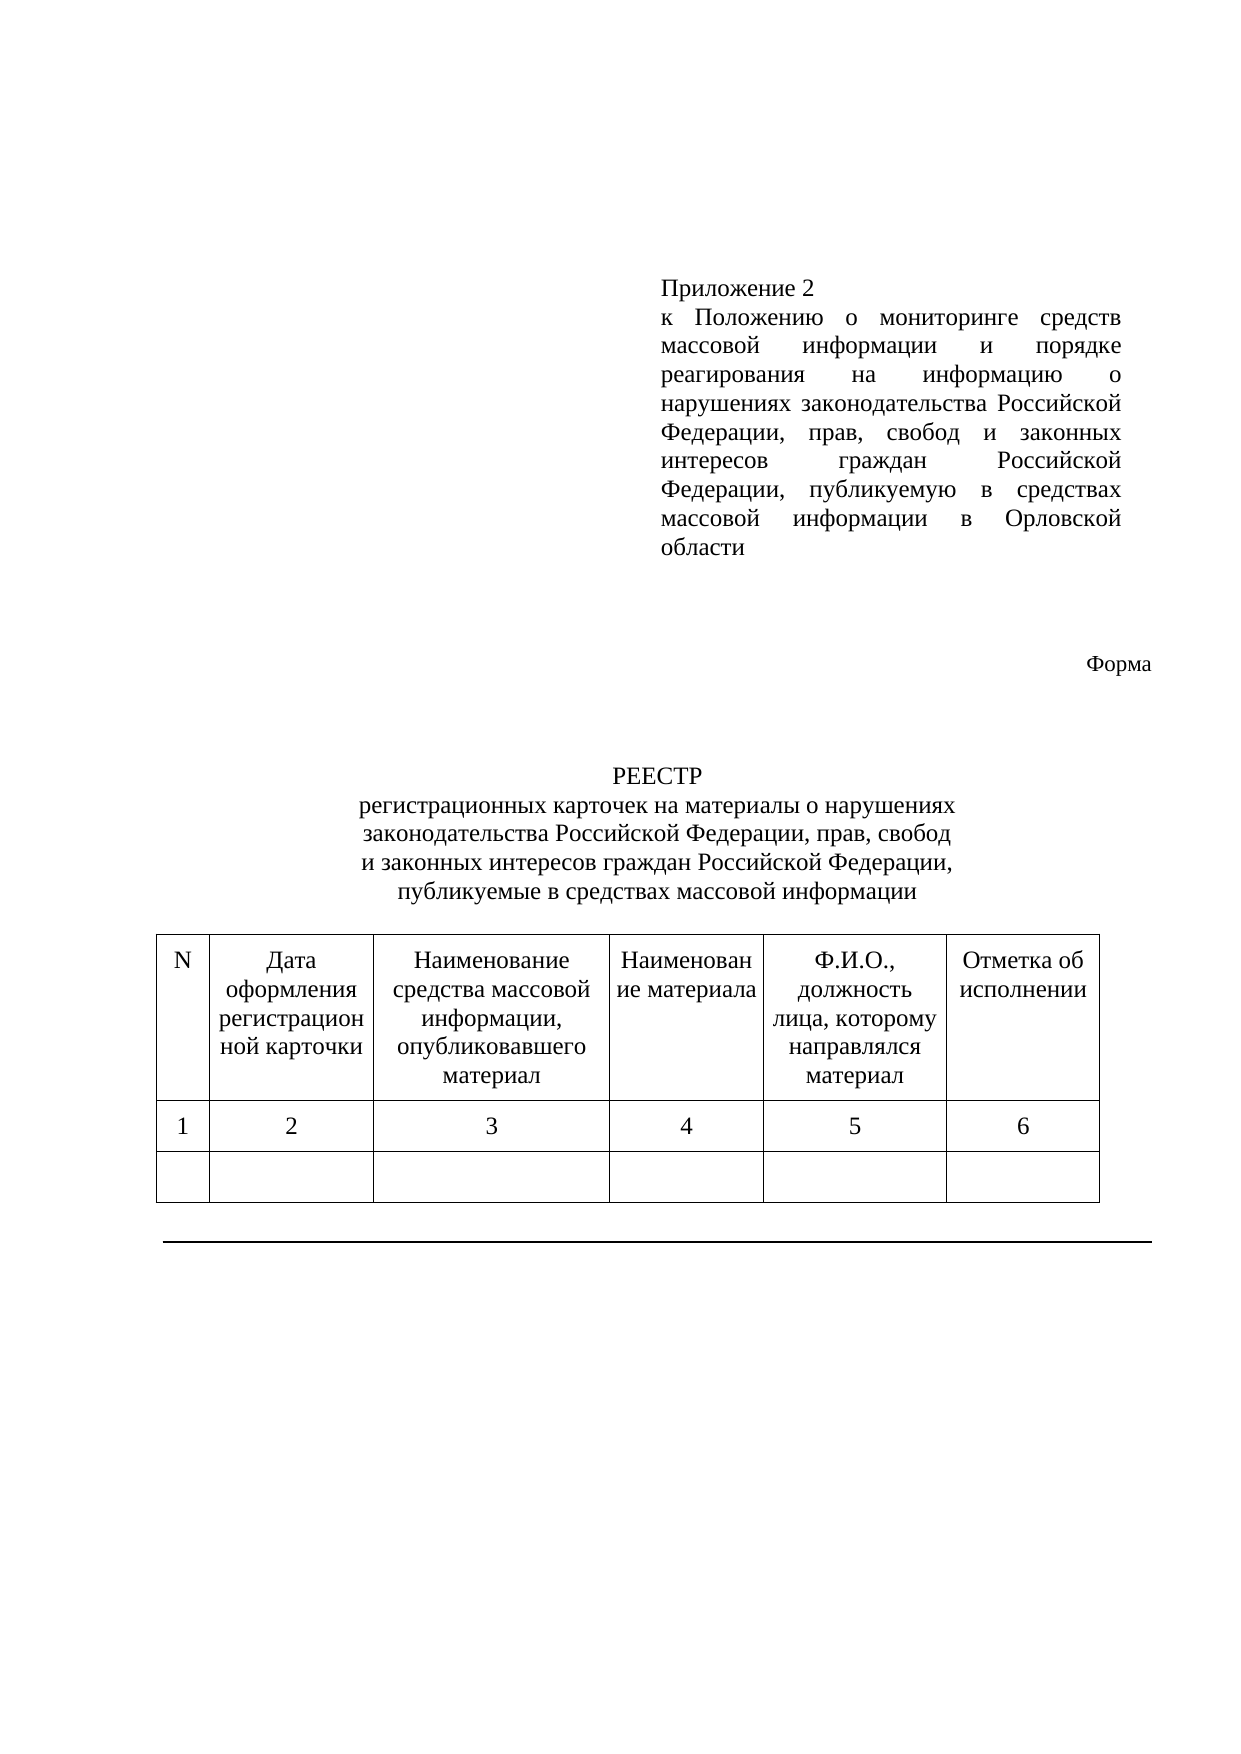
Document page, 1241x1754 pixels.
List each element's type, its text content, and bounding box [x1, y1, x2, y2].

table_header Наименование материала [610, 935, 763, 1099]
table_header Отметка об исполнении [947, 935, 1099, 1099]
table_header N [157, 935, 209, 1099]
table_cell [610, 1152, 763, 1202]
table_header Наименование средства массовой информации, опубликовавшего материал [374, 935, 609, 1099]
table_cell 5 [764, 1101, 946, 1151]
text законодательства Российской Федерации, прав, свобод [162, 818, 1152, 847]
table_cell 3 [374, 1101, 609, 1151]
table_cell [947, 1152, 1099, 1202]
text РЕЕСТР [162, 761, 1152, 790]
table_cell [764, 1152, 946, 1202]
table_cell [374, 1152, 609, 1202]
table_header Ф.И.О., должность лица, которому направлялся материал [764, 935, 946, 1099]
text и законных интересов граждан Российской Федерации, [162, 847, 1152, 876]
text Форма [162, 651, 1152, 677]
table_header Приложение 2 к Положению о мониторинге средств массовой информации и порядке реагирования на информацию о нарушениях законодательства Российской Федерации, прав, свобод и законных интересов граждан Российской Федерации, публикуемую в средствах массовой информации в Орловской области [649, 273, 1133, 618]
table_cell 1 [157, 1101, 209, 1151]
text регистрационных карточек на материалы о нарушениях [162, 790, 1152, 818]
table_cell [157, 1152, 209, 1202]
table_cell 4 [610, 1101, 763, 1151]
table_cell [210, 1152, 373, 1202]
table_header Дата оформления регистрационной карточки [210, 935, 373, 1099]
table_cell 6 [947, 1101, 1099, 1151]
table_cell 2 [210, 1101, 373, 1151]
text публикуемые в средствах массовой информации [162, 876, 1152, 905]
